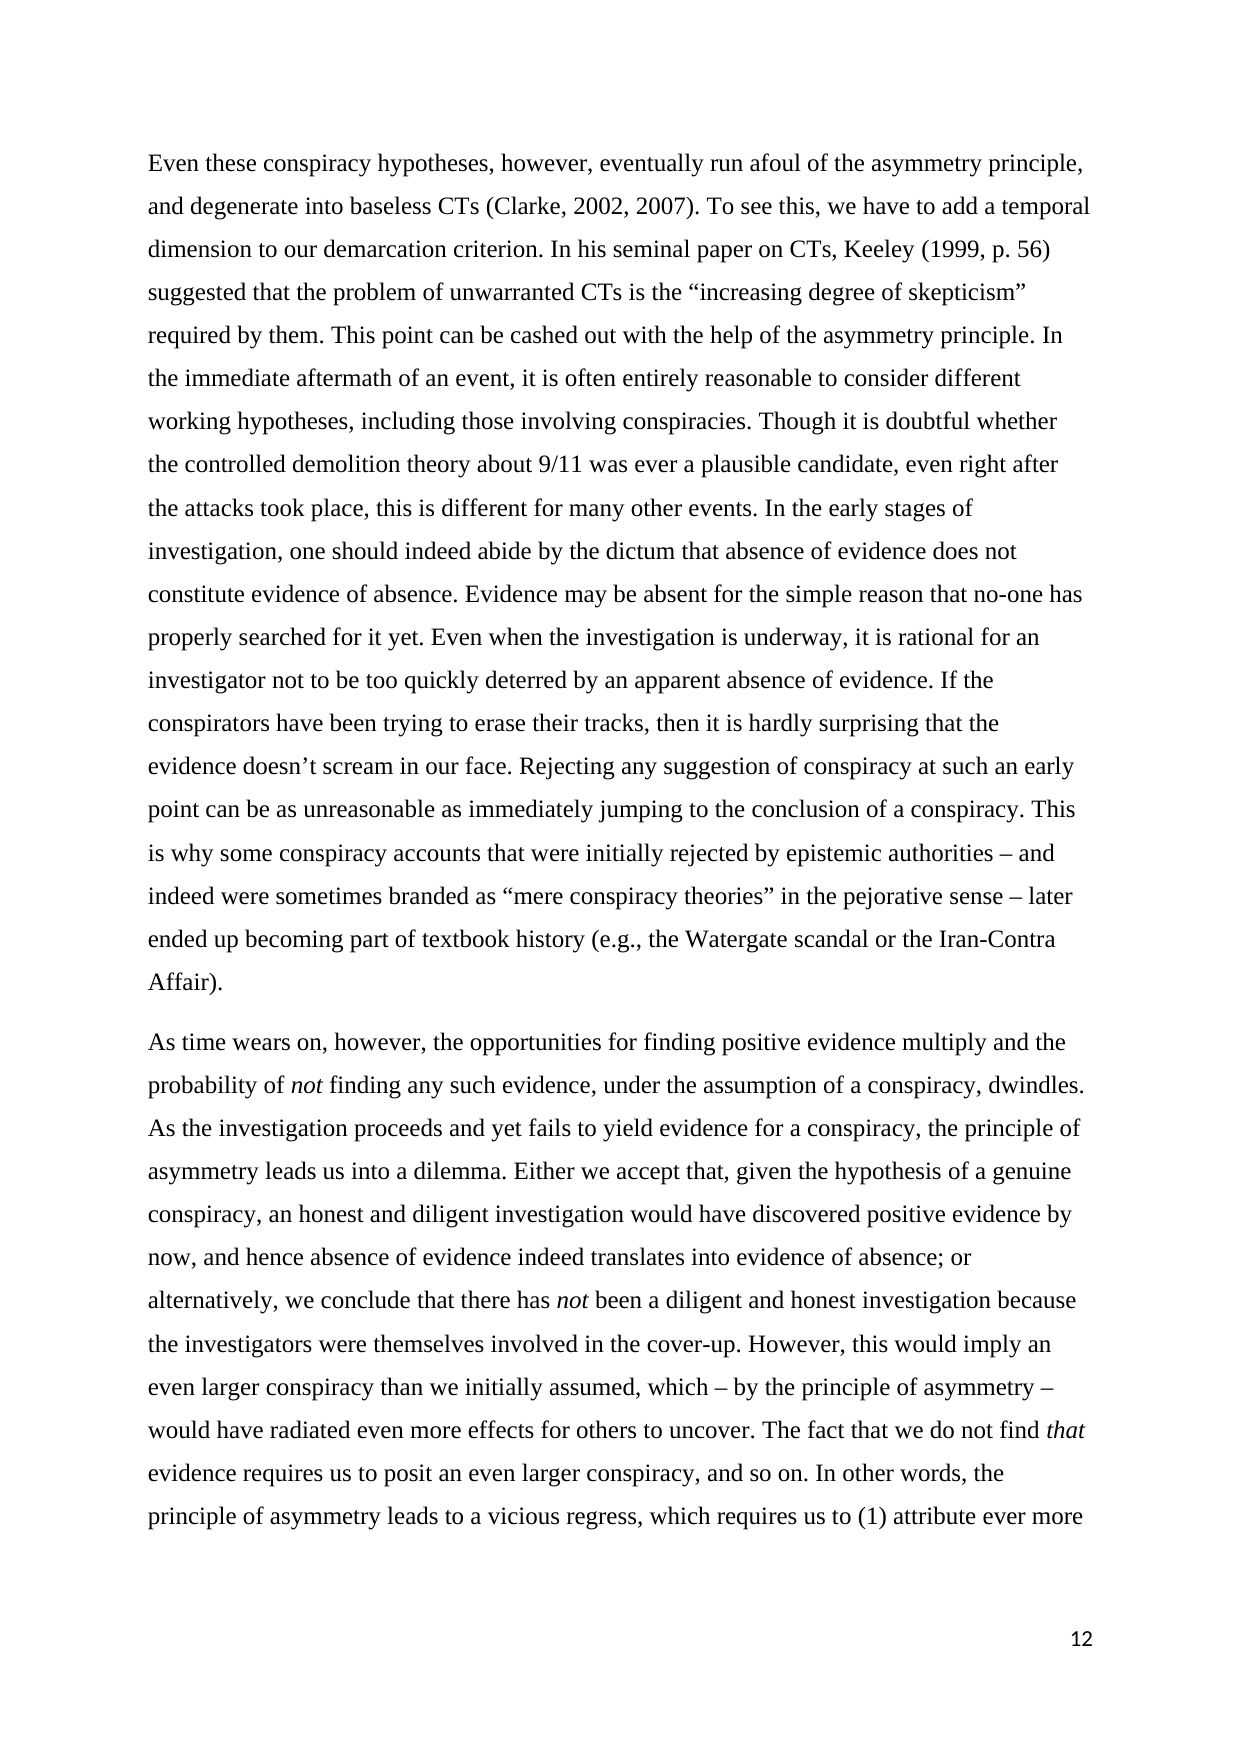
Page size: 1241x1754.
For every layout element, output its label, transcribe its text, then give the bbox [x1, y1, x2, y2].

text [148, 1027, 1093, 1530]
text Even these conspiracy hypotheses, however, eventually run afoul of the asymmetry principle, and degenerate into baseless CTs (Clarke, 2002, 2007). To see this, we have to add a temporal dimension to our demarcation criterion. In his seminal paper on CTs, Keeley (1999, p. 56) suggested that the problem of unwarranted CTs is the “increasing degree of skepticism” required by them. This point can be cashed out with the help of the asymmetry principle. In the immediate aftermath of an event, it is often entirely reasonable to consider different working hypotheses, including those involving conspiracies. Though it is doubtful whether the controlled demolition theory about 9/11 was ever a plausible candidate, even right after the attacks took place, this is different for many other events. In the early stages of investigation, one should indeed abide by the dictum that absence of evidence does not constitute evidence of absence. Evidence may be absent for the simple reason that no-one has properly searched for it yet. Even when the investigation is underway, it is rational for an investigator not to be too quickly deterred by an apparent absence of evidence. If the conspirators have been trying to erase their tracks, then it is hardly surprising that the evidence doesn’t scream in our face. Rejecting any suggestion of conspiracy at such an early point can be as unreasonable as immediately jumping to the conclusion of a conspiracy. This is why some conspiracy accounts that were initially rejected by epistemic authorities – and indeed were sometimes branded as “mere conspiracy theories” in the pejorative sense – later ended up becoming part of textbook history (e.g., the Watergate scandal or the Iran-Contra Affair). [148, 148, 1093, 996]
